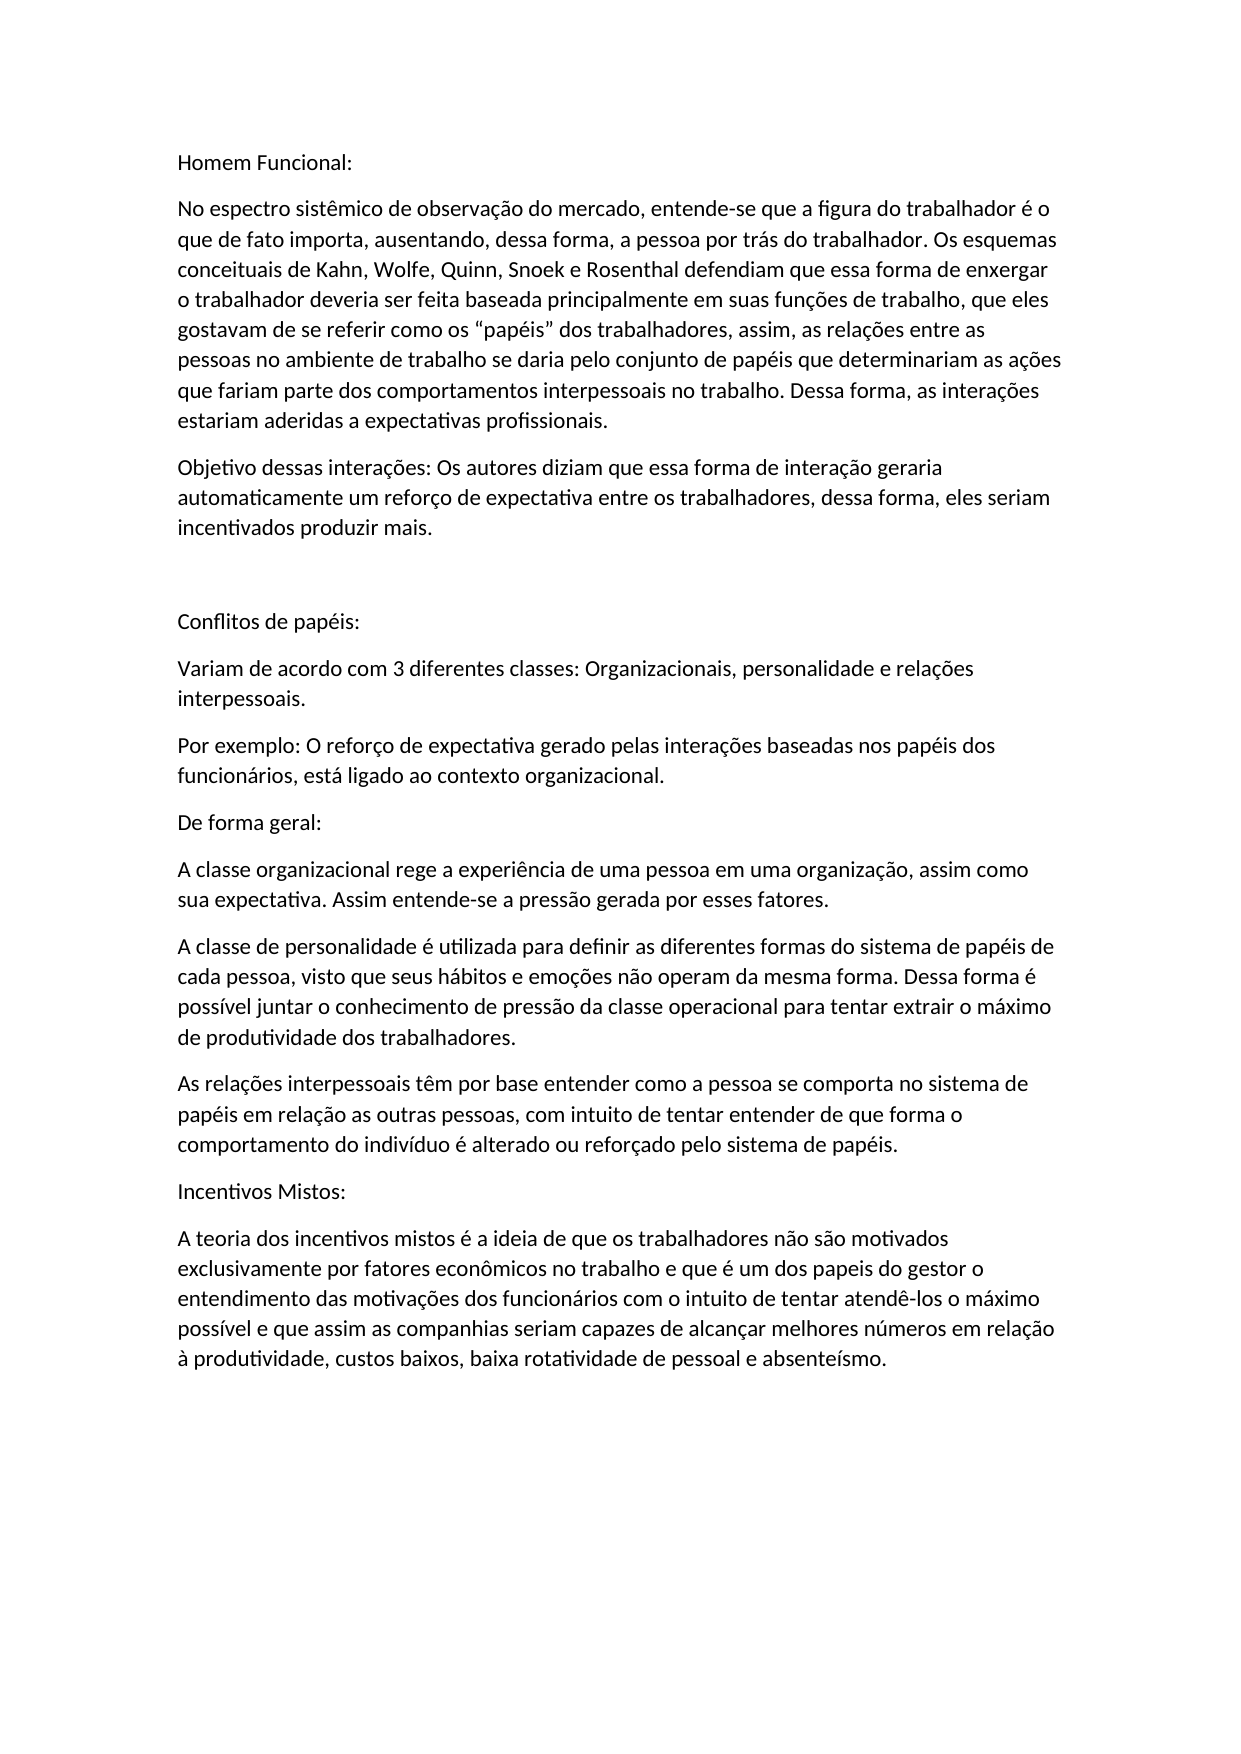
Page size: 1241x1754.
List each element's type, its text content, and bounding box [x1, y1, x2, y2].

text A teoria dos incentivos mistos é a ideia de que os trabalhadores não são motivados exclusivamente por fatores econômicos no trabalho e que é um dos papeis do gestor o entendimento das motivações dos funcionários com o intuito de tentar atendê-los o máximo possível e que assim as companhias seriam capazes de alcançar melhores números em relação à produtividade, custos baixos, baixa rotatividade de pessoal e absenteísmo. [177, 1224, 1063, 1372]
text Conflitos de papéis: [177, 607, 1063, 635]
text Variam de acordo com 3 diferentes classes: Organizacionais, personalidade e relações interpessoais. [177, 654, 1063, 712]
text Por exemplo: O reforço de expectativa gerado pelas interações baseadas nos papéis dos funcionários, está ligado ao contexto organizacional. [177, 731, 1063, 789]
text No espectro sistêmico de observação do mercado, entende-se que a figura do trabalhador é o que de fato importa, ausentando, dessa forma, a pessoa por trás do trabalhador. Os esquemas conceituais de Kahn, Wolfe, Quinn, Snoek e Rosenthal defendiam que essa forma de enxergar o trabalhador deveria ser feita baseada principalmente em suas funções de trabalho, que eles gostavam de se referir como os “papéis” dos trabalhadores, assim, as relações entre as pessoas no ambiente de trabalho se daria pelo conjunto de papéis que determinariam as ações que fariam parte dos comportamentos interpessoais no trabalho. Dessa forma, as interações estariam aderidas a expectativas profissionais. [177, 194, 1063, 434]
text Incentivos Mistos: [177, 1177, 1063, 1205]
text A classe organizacional rege a experiência de uma pessoa em uma organização, assim como sua expectativa. Assim entende-se a pressão gerada por esses fatores. [177, 855, 1063, 913]
text De forma geral: [177, 808, 1063, 836]
text Homem Funcional: [177, 148, 1063, 176]
text Objetivo dessas interações: Os autores diziam que essa forma de interação geraria automaticamente um reforço de expectativa entre os trabalhadores, dessa forma, eles seriam incentivados produzir mais. [177, 453, 1063, 541]
text A classe de personalidade é utilizada para definir as diferentes formas do sistema de papéis de cada pessoa, visto que seus hábitos e emoções não operam da mesma forma. Dessa forma é possível juntar o conhecimento de pressão da classe operacional para tentar extrair o máximo de produtividade dos trabalhadores. [177, 932, 1063, 1051]
text As relações interpessoais têm por base entender como a pessoa se comporta no sistema de papéis em relação as outras pessoas, com intuito de tentar entender de que forma o comportamento do indivíduo é alterado ou reforçado pelo sistema de papéis. [177, 1069, 1063, 1158]
